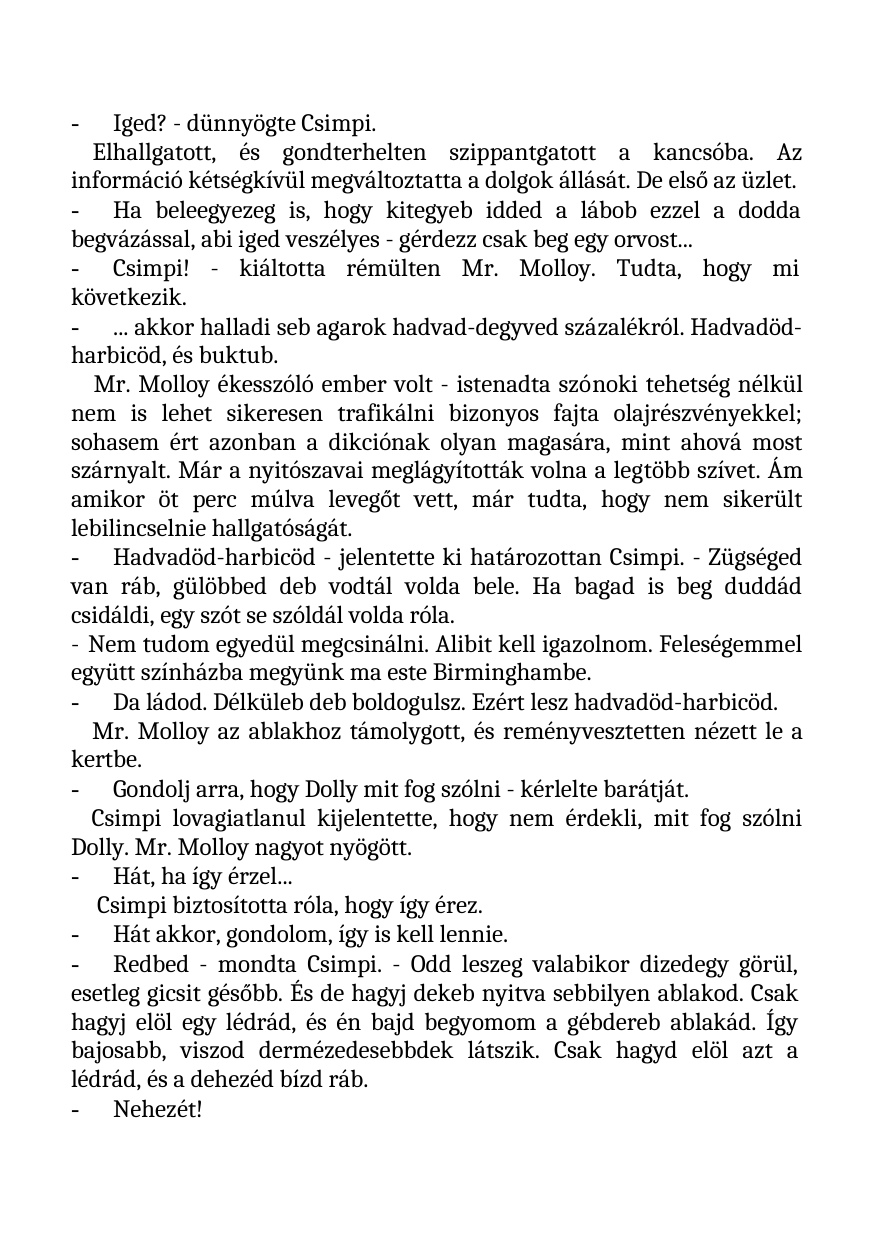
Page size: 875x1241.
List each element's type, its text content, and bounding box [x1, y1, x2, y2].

list Hadvadöd-harbicöd - jelentette ki határozottan Csimpi. - Zügséged van ráb, gülöbbed deb vodtál volda bele. Ha bagad is beg duddád csidáldi, egy szót se szóldál volda róla. [71, 542, 803, 629]
text Csimpi lovagiatlanul kijelentette, hogy nem érdekli, mit fog szólni Dolly. Mr. Molloy nagyot nyögött. [71, 804, 803, 861]
text Elhallgatott, és gondterhelten szippantgatott a kancsóba. Az információ kétségkívül megváltoztatta a dolgok állását. De első az üzlet. [71, 137, 803, 195]
list Da ládod. Délküleb deb boldogulsz. Ezért lesz hadvadöd-harbicöd. [71, 687, 795, 717]
list ... akkor halladi seb agarok hadvad-degyved százalékról. Hadvadöd-harbicöd, és buktub. [71, 312, 802, 370]
text Mr. Molloy ékesszóló ember volt - istenadta szónoki tehetség nélkül nem is lehet sikeresen trafikálni bizonyos fajta olajrészvényekkel; sohasem ért azonban a dikciónak olyan magasára, mint ahová most szárnyalt. Már a nyitószavai meglágyították volna a legtöbb szívet. Ám amikor öt perc múlva levegőt vett, már tudta, hogy nem sikerült lebilincselnie hallgatóságát. [71, 370, 803, 542]
text Csimpi biztosította róla, hogy így érez. [97, 891, 803, 919]
list Csimpi! - kiáltotta rémülten Mr. Molloy. Tudta, hogy mi következik. [71, 253, 801, 312]
list Redbed - mondta Csimpi. - Odd leszeg valabikor dizedegy görül, esetleg gicsit gésőbb. És de hagyj dekeb nyitva sebbilyen ablakod. Csak hagyj elöl egy lédrád, és én bajd begyomom a gébdereb ablakád. Így bajosabb, viszod dermézedesebbdek látszik. Csak hagyd elöl azt a lédrád, és a dehezéd bízd ráb. [71, 949, 799, 1094]
text Mr. Molloy az ablakhoz támolygott, és reményvesztetten nézett le a kertbe. [71, 717, 803, 774]
list Nehezét! [71, 1094, 803, 1123]
list Ha beleegyezeg is, hogy kitegyeb idded a lábob ezzel a dodda begvázással, abi iged veszélyes - gérdezz csak beg egy orvost... [71, 195, 802, 253]
text - Nem tudom egyedül megcsinálni. Alibit kell igazolnom. Feleségemmel együtt színházba megyünk ma este Birminghambe. [71, 629, 803, 687]
list Hát akkor, gondolom, így is kell lennie. [71, 919, 803, 949]
list Iged? - dünnyögte Csimpi. [71, 108, 803, 137]
list Gondolj arra, hogy Dolly mit fog szólni - kérlelte barátját. [71, 774, 795, 804]
list Hát, ha így érzel... [71, 861, 803, 891]
